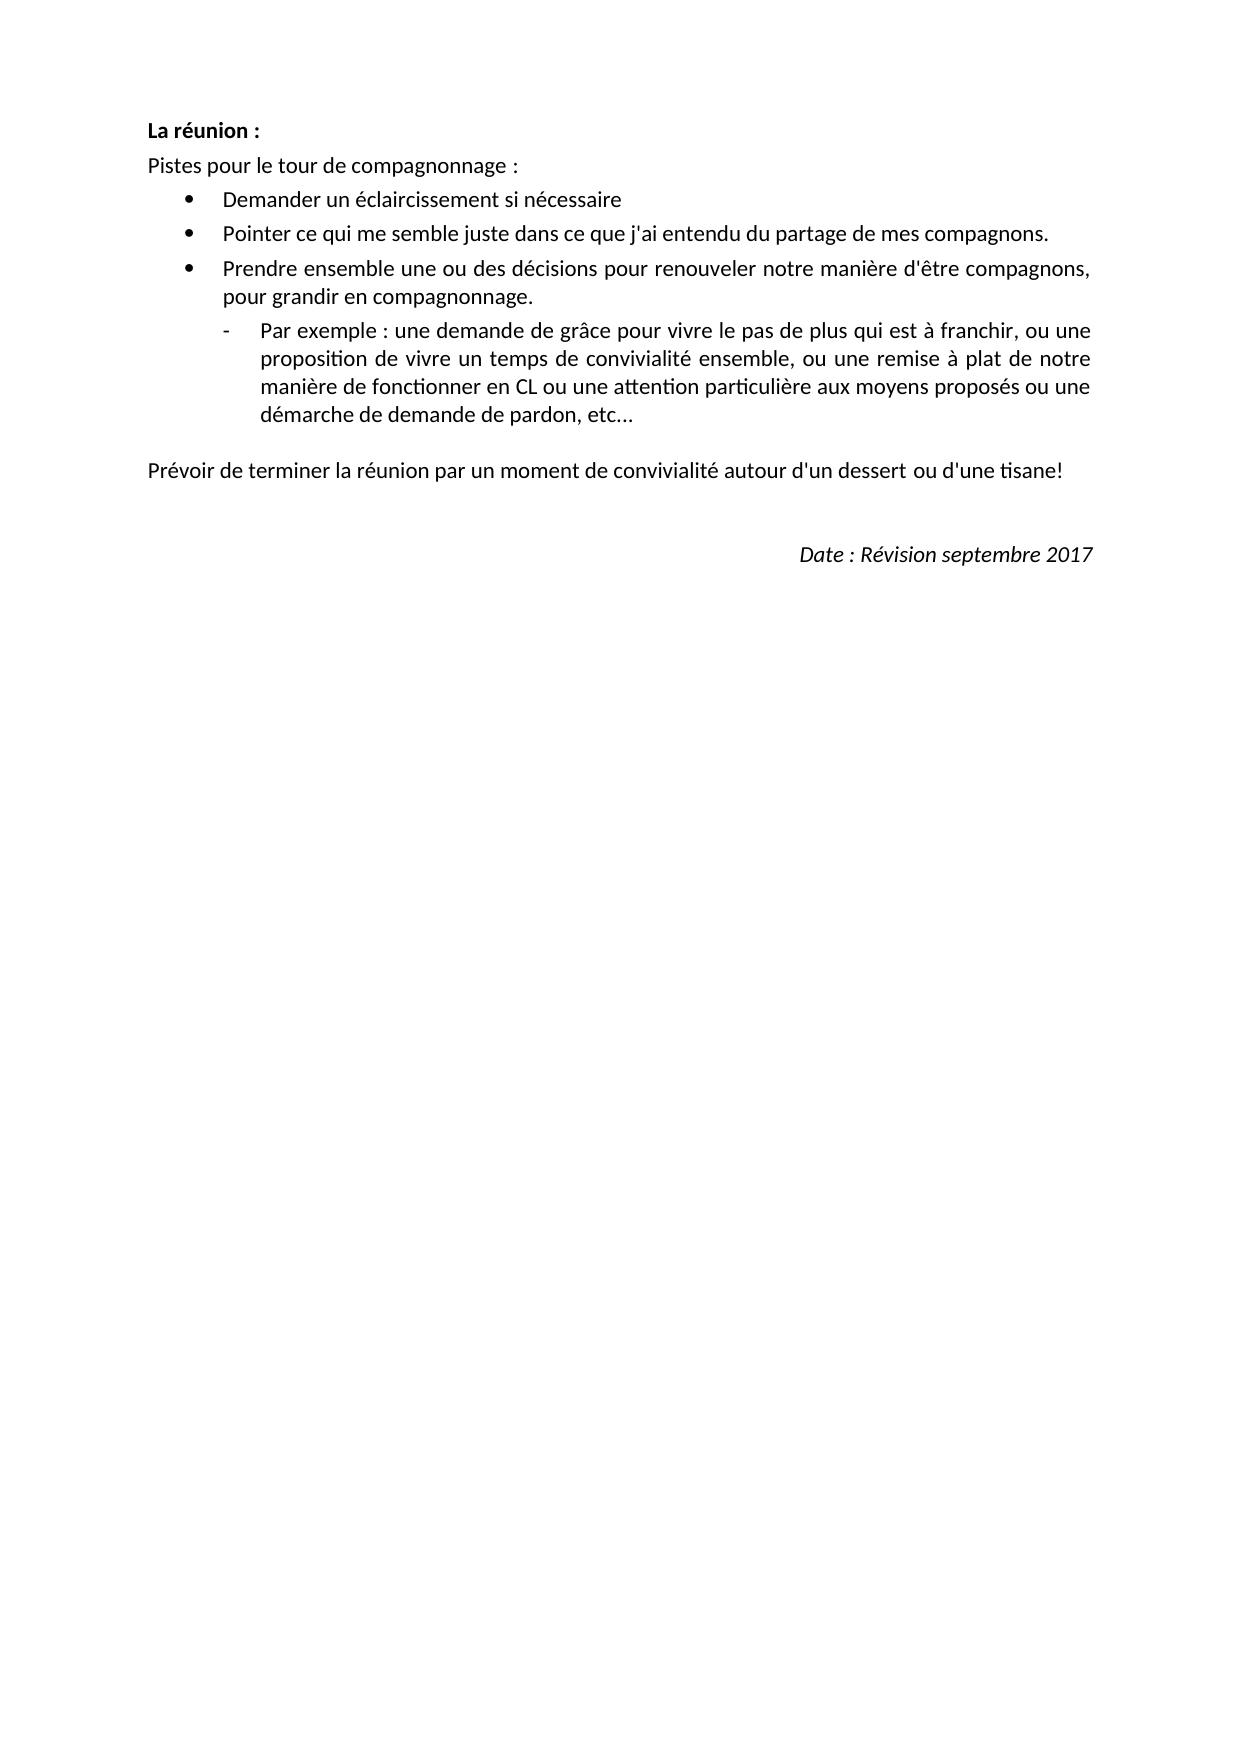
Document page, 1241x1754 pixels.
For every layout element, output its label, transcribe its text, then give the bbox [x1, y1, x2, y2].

list Par exemple : une demande de grâce pour vivre le pas de plus qui est à franchir, ou une proposition de vivre un temps de convivialité ensemble, ou une remise à plat de notre manière de fonctionner en CL ou une attention particulière aux moyens proposés ou une démarche de demande de pardon, etc... [223, 316, 1092, 428]
list Pointer ce qui me semble juste dans ce que j'ai entendu du partage de mes compagnons. [185, 219, 1092, 247]
list Demander un éclaircissement si nécessaire [185, 185, 1092, 213]
text La réunion : [148, 117, 1092, 145]
text Date : Révision septembre 2017 [148, 540, 1092, 568]
list Prendre ensemble une ou des décisions pour renouveler notre manière d'être compagnons, pour grandir en compagnonnage. [185, 254, 1092, 310]
text Prévoir de terminer la réunion par un moment de convivialité autour d'un dessert ou d'une tisane! [148, 456, 1092, 484]
text Pistes pour le tour de compagnonnage : [148, 151, 1092, 179]
